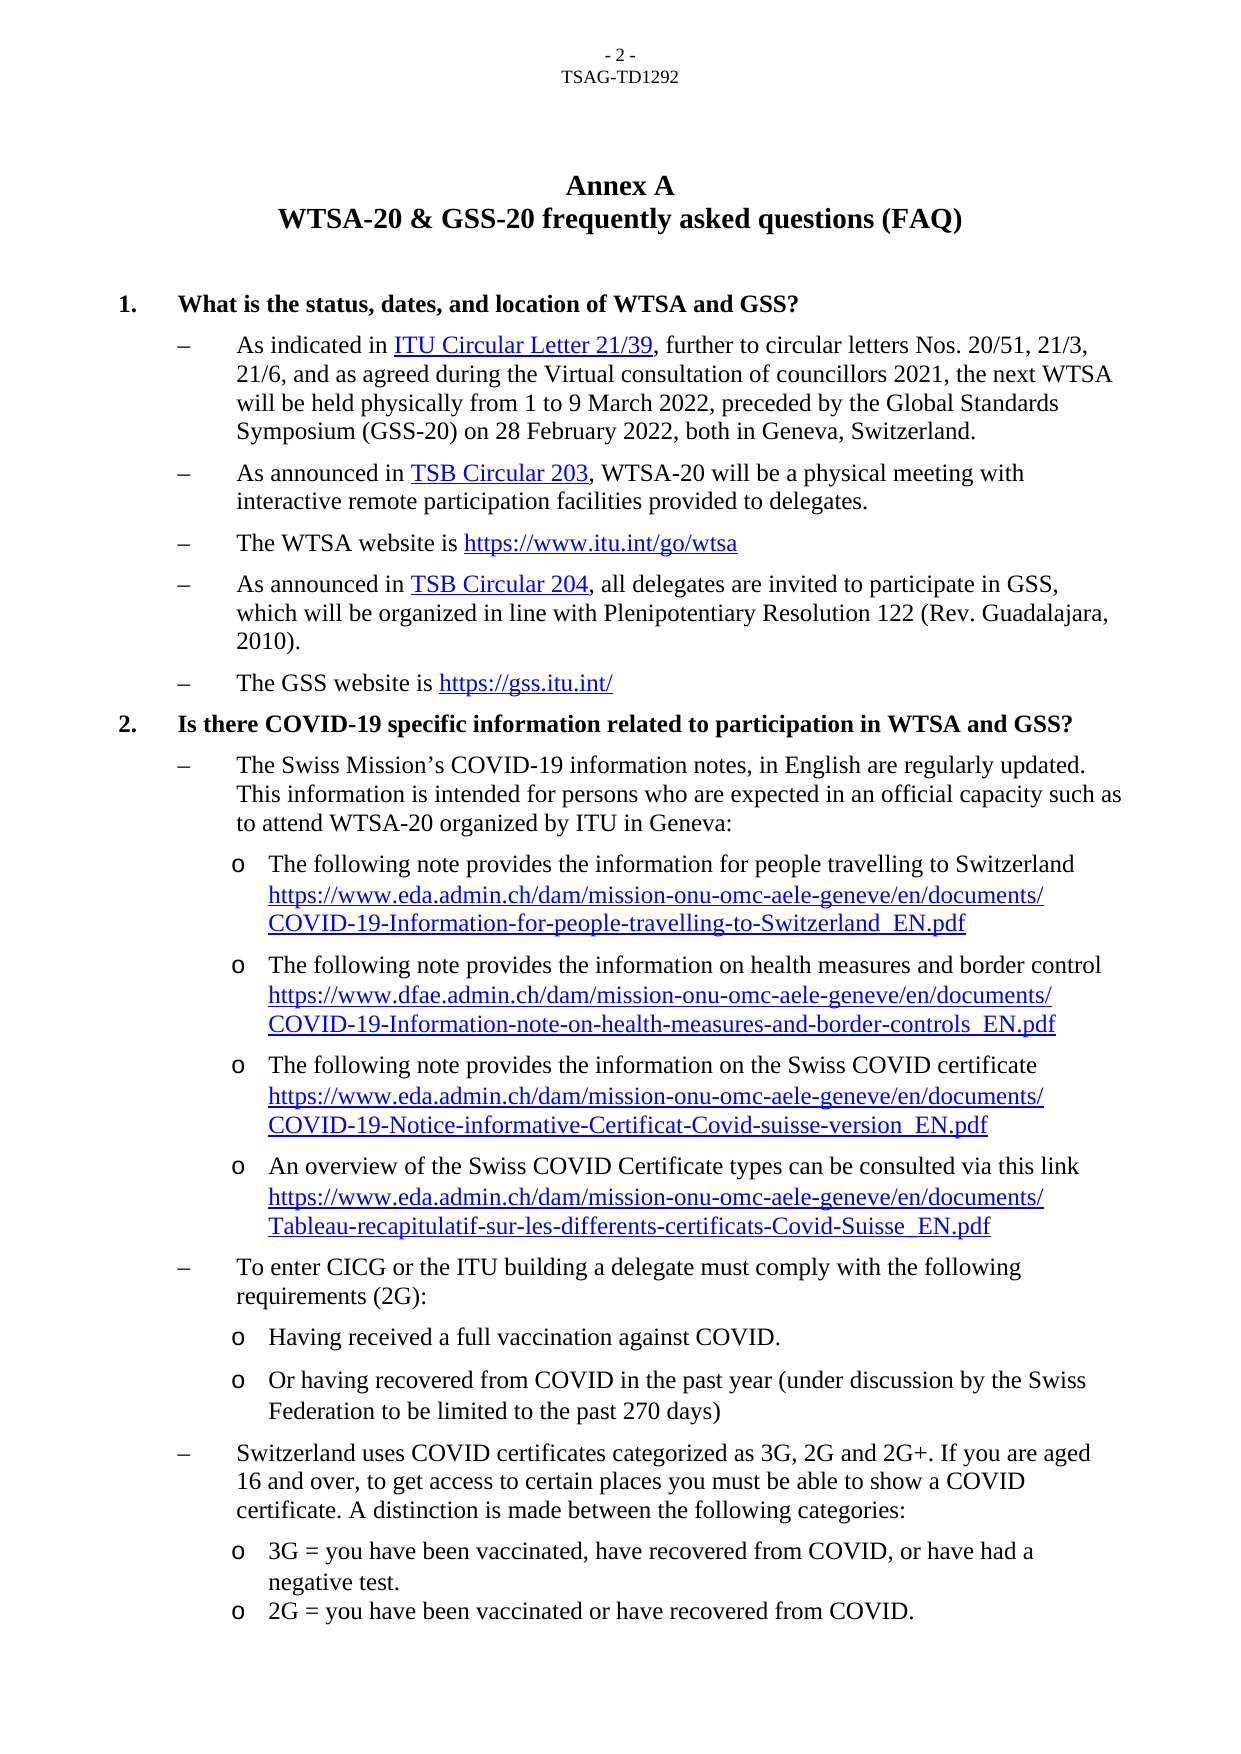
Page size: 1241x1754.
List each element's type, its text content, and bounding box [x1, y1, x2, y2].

list Is there COVID-19 specific information related to participation in WTSA and GSS? [118, 709, 1122, 738]
list The WTSA website is https://www.itu.int/go/wtsa [177, 528, 1122, 556]
list Having received a full vaccination against COVID. [231, 1322, 1122, 1353]
list Or having recovered from COVID in the past year (under discussion by the Swiss Federation to be limited to the past 270 days) [231, 1366, 1122, 1425]
list Switzerland uses COVID certificates categorized as 3G, 2G and 2G+. If you are aged 16 and over, to get access to certain places you must be able to show a COVID certificate. A distinction is made between the following categories: [177, 1438, 1122, 1524]
list The following note provides the information for people travelling to Switzerland https://www.eda.admin.ch/dam/mission-onu-omc-aele-geneve/en/documents/COVID-19-Information-for-people-travelling-to-Switzerland_EN.pdf [231, 849, 1122, 937]
list The following note provides the information on health measures and border control https://www.dfae.admin.ch/dam/mission-onu-omc-aele-geneve/en/documents/COVID-19-Information-note-on-health-measures-and-border-controls_EN.pdf [231, 950, 1122, 1038]
list 3G = you have been vaccinated, have recovered from COVID, or have had a negative test. [231, 1536, 1122, 1596]
list What is the status, dates, and location of WTSA and GSS? [118, 289, 1122, 318]
title Annex A WTSA-20 & GSS-20 frequently asked questions (FAQ) [118, 168, 1122, 235]
list The Swiss Mission’s COVID-19 information notes, in English are regularly updated. This information is intended for persons who are expected in an official capacity such as to attend WTSA-20 organized by ITU in Geneva: [177, 750, 1122, 836]
list As announced in TSB Circular 204, all delegates are invited to participate in GSS, which will be organized in line with Plenipotentiary Resolution 122 (Rev. Guadalajara, 2010). [177, 569, 1122, 655]
list 2G = you have been vaccinated or have recovered from COVID. [231, 1596, 1122, 1627]
list An overview of the Swiss COVID Certificate types can be consulted via this link https://www.eda.admin.ch/dam/mission-onu-omc-aele-geneve/en/documents/Tableau-recapitulatif-sur-les-differents-certificats-Covid-Suisse_EN.pdf [231, 1151, 1122, 1240]
list To enter CICG or the ITU building a delegate must comply with the following requirements (2G): [177, 1252, 1122, 1310]
list As announced in TSB Circular 203, WTSA-20 will be a physical meeting with interactive remote participation facilities provided to delegates. [177, 458, 1122, 515]
list As indicated in ITU Circular Letter 21/39, further to circular letters Nos. 20/51, 21/3, 21/6, and as agreed during the Virtual consultation of councillors 2021, the next WTSA will be held physically from 1 to 9 March 2022, preceded by the Global Standards Symposium (GSS-20) on 28 February 2022, both in Geneva, Switzerland. [177, 330, 1122, 445]
list The following note provides the information on the Swiss COVID certificate https://www.eda.admin.ch/dam/mission-onu-omc-aele-geneve/en/documents/COVID-19-Notice-informative-Certificat-Covid-suisse-version_EN.pdf [231, 1051, 1122, 1139]
list The GSS website is https://gss.itu.int/ [177, 668, 1122, 696]
